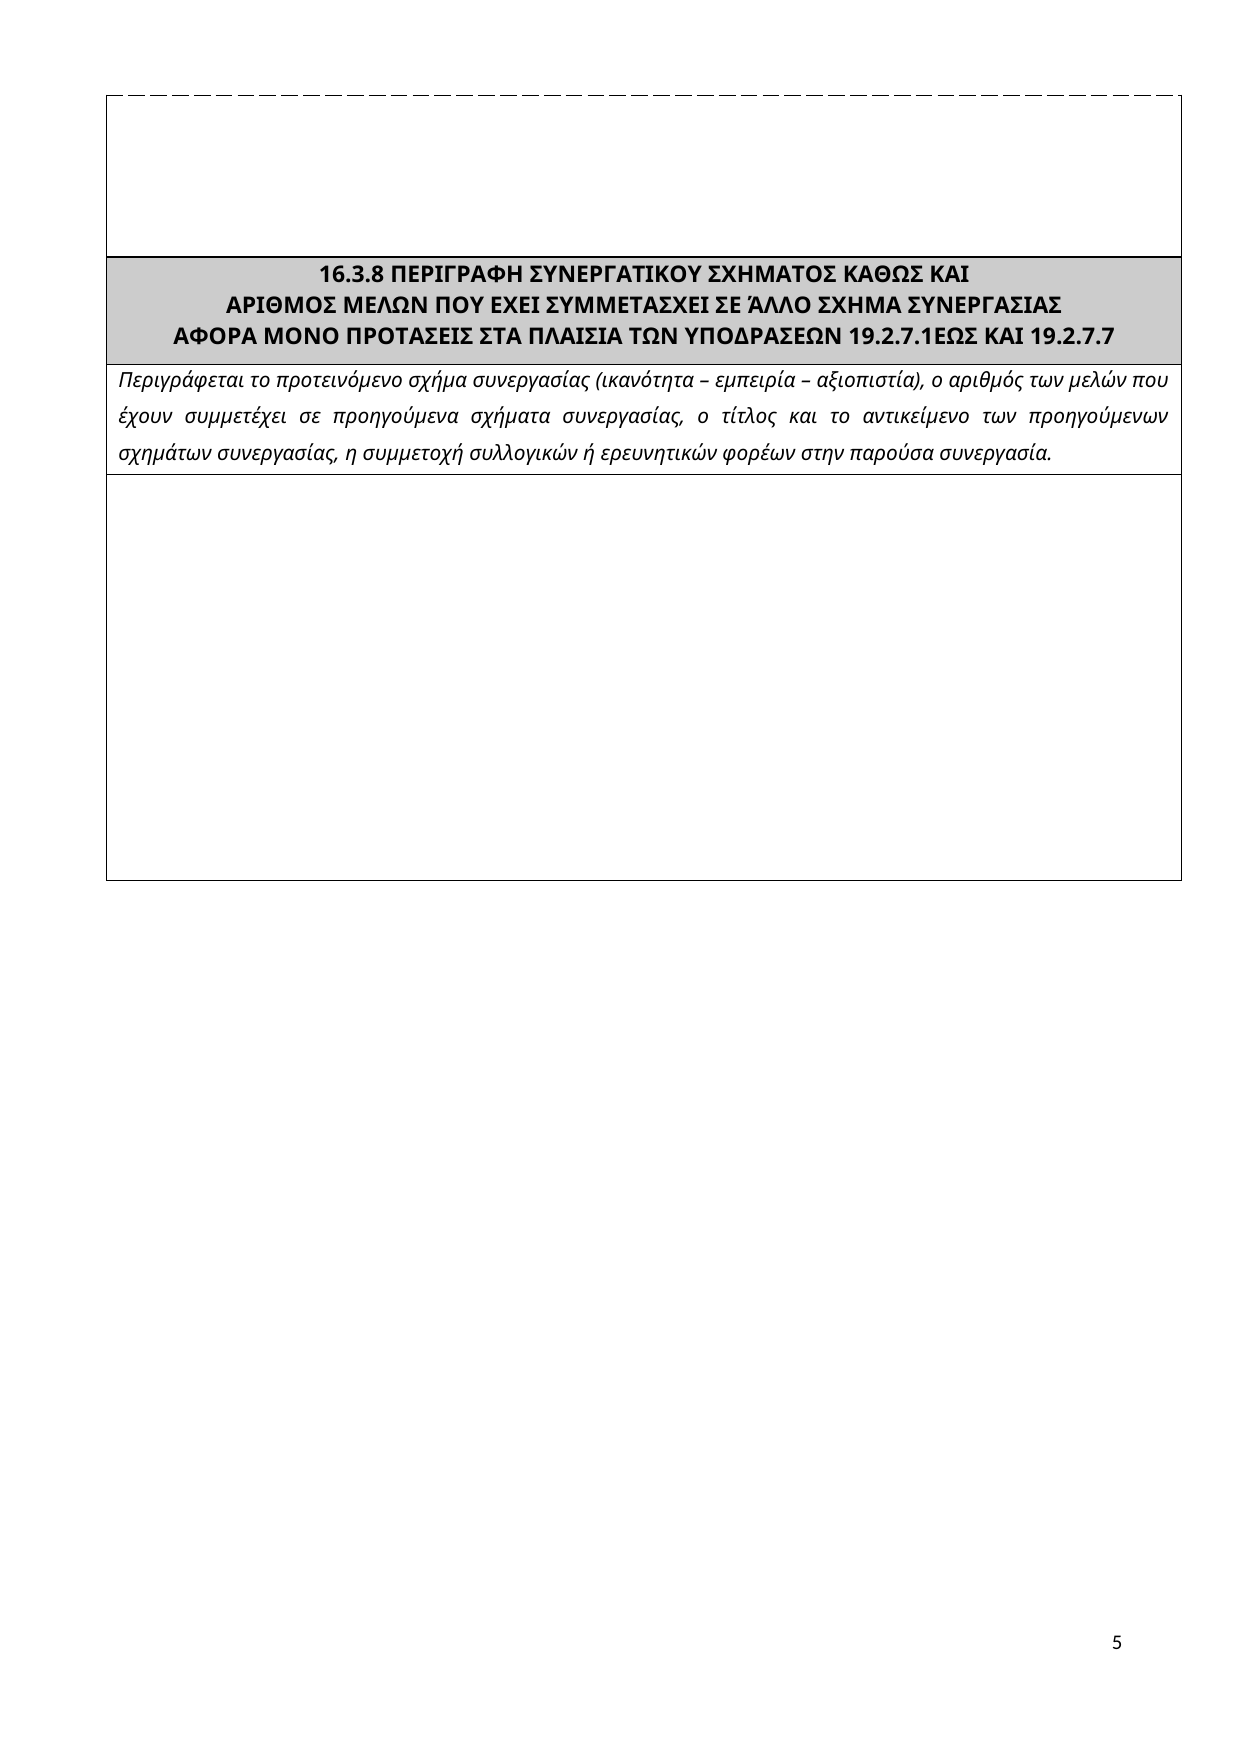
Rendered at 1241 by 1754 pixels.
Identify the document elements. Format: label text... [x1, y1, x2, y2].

table_cell [107, 95, 1181, 256]
table_cell Περιγράφεται το προτεινόμενο σχήμα συνεργασίας (ικανότητα – εμπειρία – αξιοπιστία), ο αριθμός των μελών που έχουν συμμετέχει σε προηγούμενα σχήματα συνεργασίας, ο τίτλος και το αντικείμενο των προηγούμενων σχημάτων συνεργασίας, η συμμετοχή συλλογικών ή ερευνητικών φορέων στην παρούσα συνεργασία. [107, 365, 1181, 474]
table_cell [107, 475, 1181, 880]
table_cell 16.3.8 περιγραφη συνεργατικου σχηματος καθως και ΑΡΙΘΜΟΣ ΜΕΛΩΝ ΠΟΥ ΕΧΕΙ ΣΥΜΜΕΤΑΣΧΕΙ ΣΕ άλλο ΣΧΗΜΑ ΣΥΝΕΡΓΑΣΙΑΣ αφορα μονο προτασεισ στα πλαισια των υποδρασεων 19.2.7.1εωσ ΚΑΙ 19.2.7.7 [107, 258, 1181, 364]
